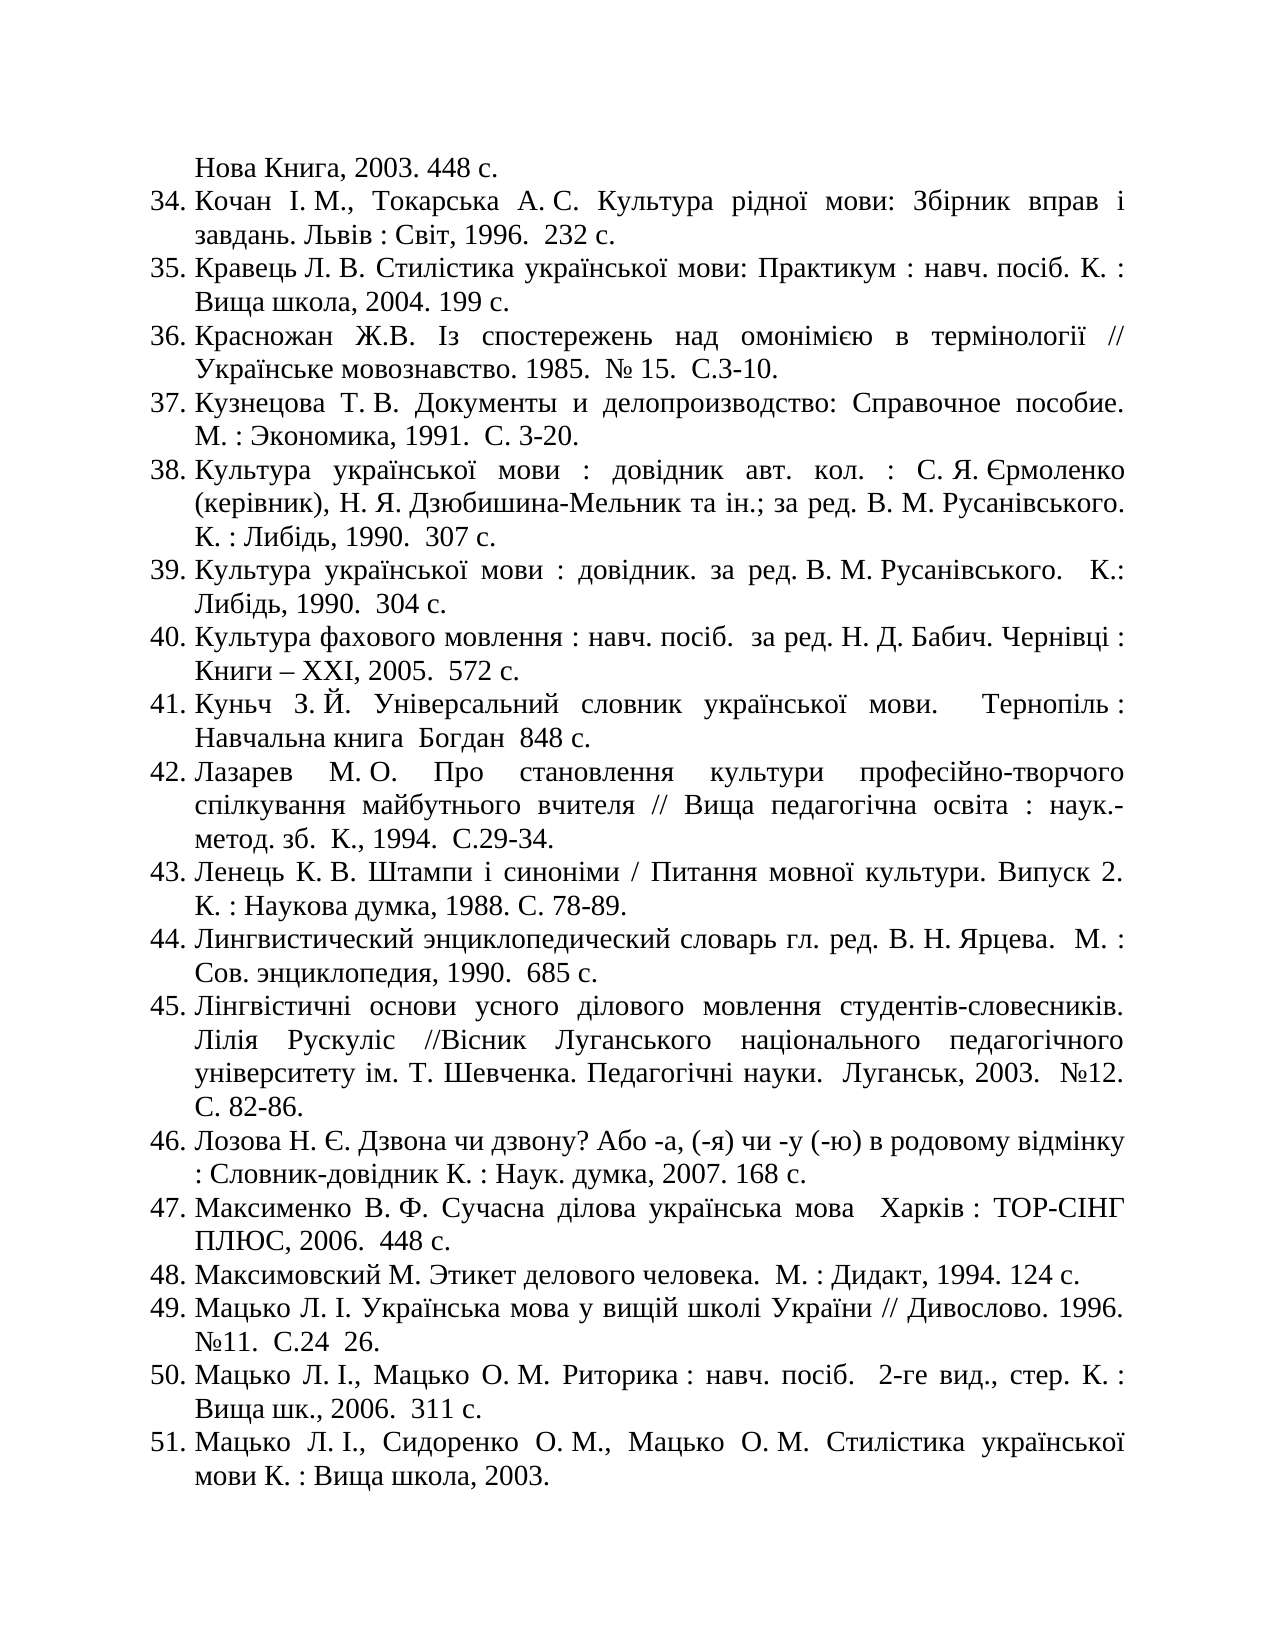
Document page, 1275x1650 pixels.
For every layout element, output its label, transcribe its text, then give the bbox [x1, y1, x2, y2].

list Лингвистический энциклопедический словарь гл. ред. В. Н. Ярцева. М. : Сов. энциклопедия, 1990. 685 с. [150, 921, 1125, 988]
list Культура фахового мовлення : навч. посіб. за ред. Н. Д. Бабич. Чернівці : Книги – ХХІ, 2005. 572 с. [150, 619, 1125, 687]
list Кравець Л. В. Стилістика української мови: Практикум : навч. посіб. К. : Вища школа, 2004. 199 с. [150, 251, 1125, 318]
list Мацько Л. І., Мацько О. М. Риторика : навч. посіб. 2-ге вид., стер. К. : Вища шк., 2006. 311 с. [150, 1357, 1125, 1424]
list Лазарев М. О. Про становлення культури професійно-творчого спілкування майбутнього вчителя // Вища педагогічна освіта : наук.-метод. зб. К., 1994. С.29-34. [150, 754, 1125, 854]
list Максименко В. Ф. Сучасна ділова українська мова Харків : ТОР-СІНГ ПЛЮС, 2006. 448 с. [150, 1190, 1125, 1257]
list Культура української мови : довідник авт. кол. : С. Я. Єрмоленко (керівник), Н. Я. Дзюбишина-Мельник та ін.; за ред. В. М. Русанівського. К. : Либідь, 1990. 307 с. [150, 452, 1125, 552]
list Кочан І. М., Токарська А. С. Культура рідної мови: Збірник вправ і завдань. Львів : Світ, 1996. 232 с. [150, 183, 1125, 251]
list Лозова Н. Є. Дзвона чи дзвону? Або -а, (-я) чи -у (-ю) в родовому відмінку : Словник-довідник К. : Наук. думка, 2007. 168 с. [150, 1123, 1125, 1190]
list Мацько Л. І., Сидоренко О. М., Мацько О. М. Стилістика української мови К. : Вища школа, 2003. [150, 1424, 1125, 1492]
list Куньч З. Й. Універсальний словник української мови. Тернопіль : Навчальна книга Богдан 848 с. [150, 687, 1125, 754]
list Кузнецова Т. В. Документы и делопроизводство: Справочное пособие. М. : Экономика, 1991. С. 3-20. [150, 385, 1125, 452]
list Культура української мови : довідник. за ред. В. М. Русанівського. К.: Либідь, 1990. 304 с. [150, 552, 1125, 619]
list Ленець К. В. Штампи і синоніми / Питання мовної культури. Випуск 2. К. : Наукова думка, 1988. С. 78-89. [150, 854, 1125, 921]
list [150, 150, 1125, 183]
list Лінгвістичні основи усного ділового мовлення студентів-словесників. Лілія Рускуліс //Вісник Луганського національного педагогічного університету ім. Т. Шевченка. Педагогічні науки. Луганськ, 2003. №12. С. 82-86. [150, 988, 1125, 1123]
list Мацько Л. І. Українська мова у вищій школі України // Дивослово. 1996. №11. С.24 26. [150, 1290, 1125, 1357]
list Красножан Ж.В. Із спостережень над омонімією в термінології // Українське мовознавство. 1985. № 15. С.3-10. [150, 318, 1125, 385]
list Максимовский М. Этикет делового человека. М. : Дидакт, 1994. 124 с. [150, 1257, 1125, 1290]
